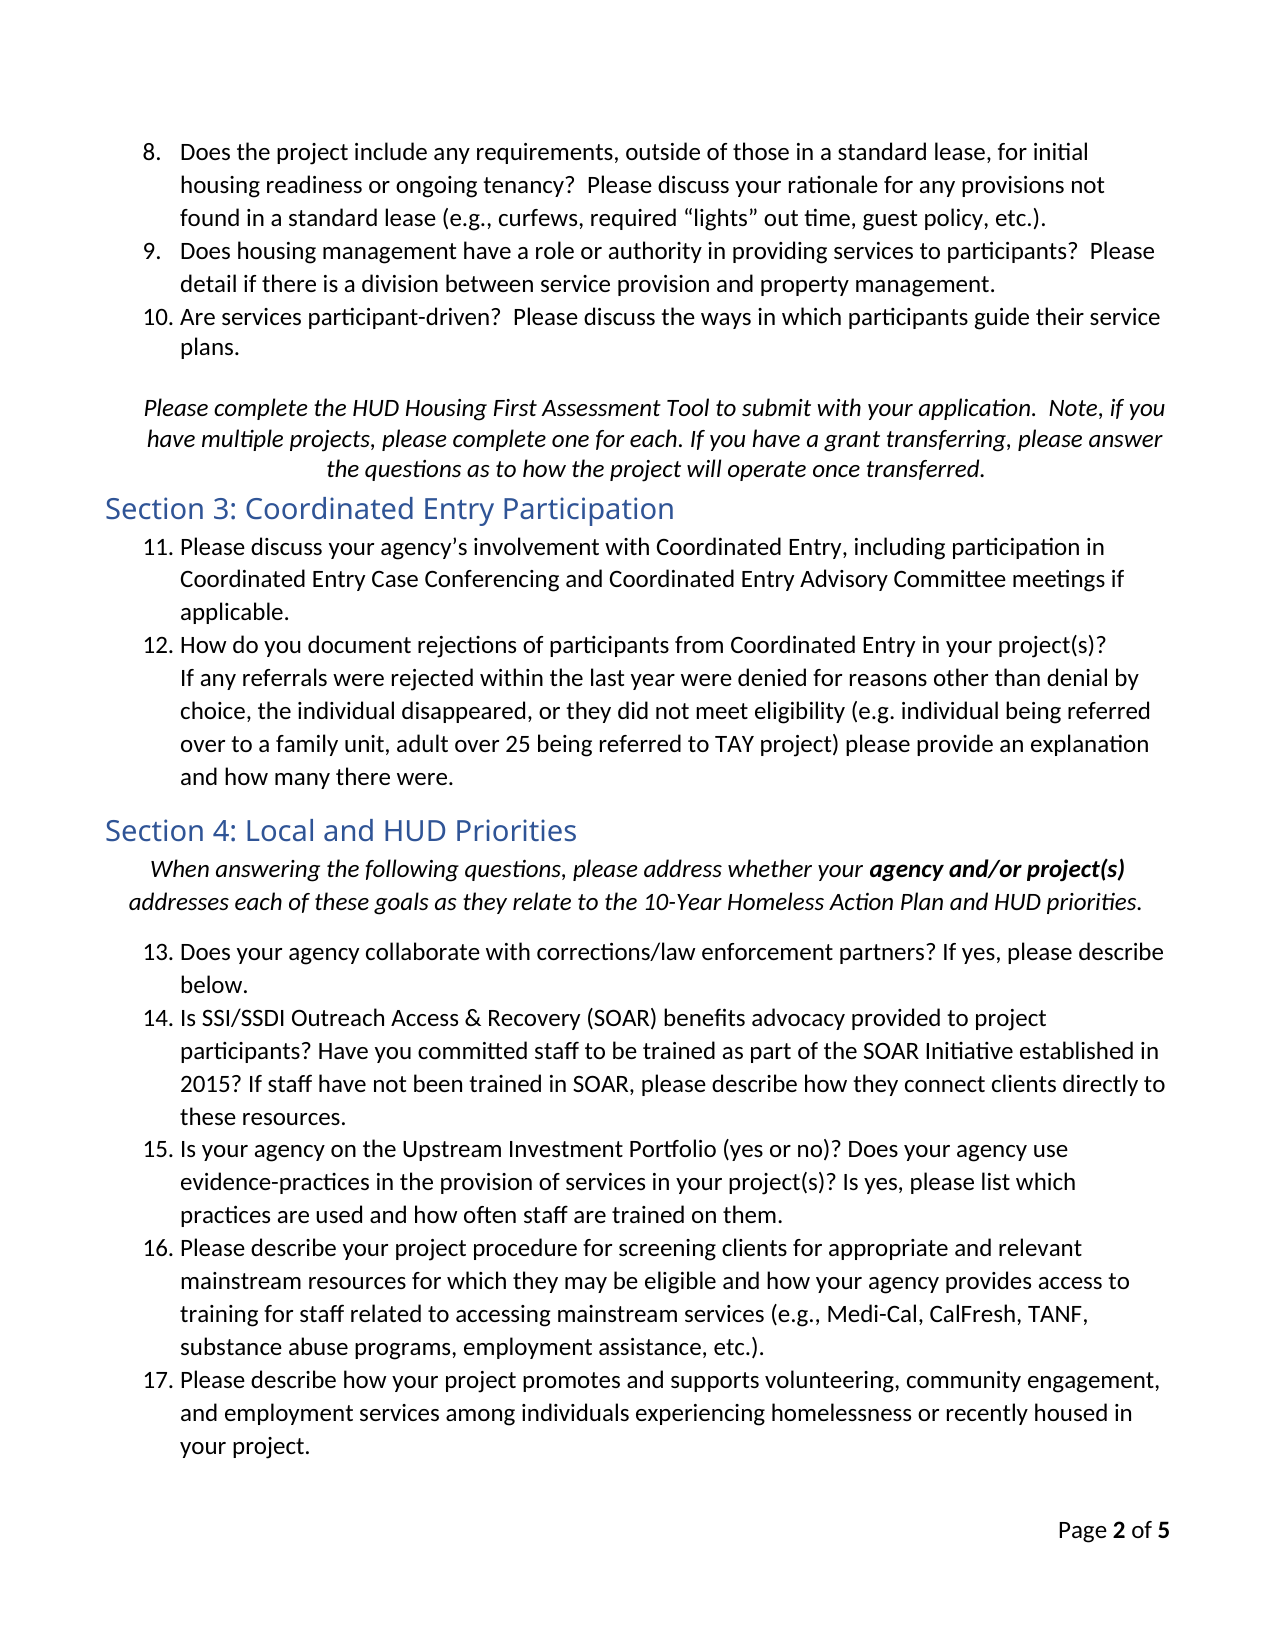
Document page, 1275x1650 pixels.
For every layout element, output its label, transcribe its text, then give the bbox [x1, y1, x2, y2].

list Is SSI/SSDI Outreach Access & Recovery (SOAR) benefits advocacy provided to project participants? Have you committed staff to be trained as part of the SOAR Initiative established in 2015? If staff have not been trained in SOAR, please describe how they connect clients directly to these resources. [142, 1002, 1170, 1131]
list Does housing management have a role or authority in providing services to participants? Please detail if there is a division between service provision and property management. [142, 235, 1170, 298]
list Are services participant-driven? Please discuss the ways in which participants guide their service plans. [142, 301, 1170, 362]
list Does your agency collaborate with corrections/law enforcement partners? If yes, please describe below. [142, 936, 1170, 999]
list Please describe how your project promotes and supports volunteering, community engagement, and employment services among individuals experiencing homelessness or recently housed in your project. [142, 1364, 1170, 1460]
list How do you document rejections of participants from Coordinated Entry in your project(s)? [142, 629, 1170, 660]
list Please discuss your agency’s involvement with Coordinated Entry, including participation in Coordinated Entry Case Conferencing and Coordinated Entry Advisory Committee meetings if applicable. [142, 531, 1170, 627]
text Please complete the HUD Housing First Assessment Tool to submit with your application. Note, if you have multiple projects, please complete one for each. If you have a grant transferring, please answer the questions as to how the project will operate once transferred. [142, 392, 1170, 484]
subtitle Section 4: Local and HUD Priorities [105, 811, 1170, 850]
list Is your agency on the Upstream Investment Portfolio (yes or no)? Does your agency use evidence-practices in the provision of services in your project(s)? Is yes, please list which practices are used and how often staff are trained on them. [142, 1133, 1170, 1230]
text When answering the following questions, please address whether your agency and/or project(s) addresses each of these goals as they relate to the 10-Year Homeless Action Plan and HUD priorities. [105, 853, 1170, 917]
list Does the project include any requirements, outside of those in a standard lease, for initial housing readiness or ongoing tenancy? Please discuss your rationale for any provisions not found in a standard lease (e.g., curfews, required “lights” out time, guest policy, etc.). [142, 136, 1170, 232]
list Please describe your project procedure for screening clients for appropriate and relevant mainstream resources for which they may be eligible and how your agency provides access to training for staff related to accessing mainstream services (e.g., Medi-Cal, CalFresh, TANF, substance abuse programs, employment assistance, etc.). [142, 1232, 1170, 1362]
list If any referrals were rejected within the last year were denied for reasons other than denial by choice, the individual disappeared, or they did not meet eligibility (e.g. individual being referred over to a family unit, adult over 25 being referred to TAY project) please provide an explanation and how many there were. [180, 662, 1170, 792]
subtitle Section 3: Coordinated Entry Participation [105, 488, 1170, 528]
